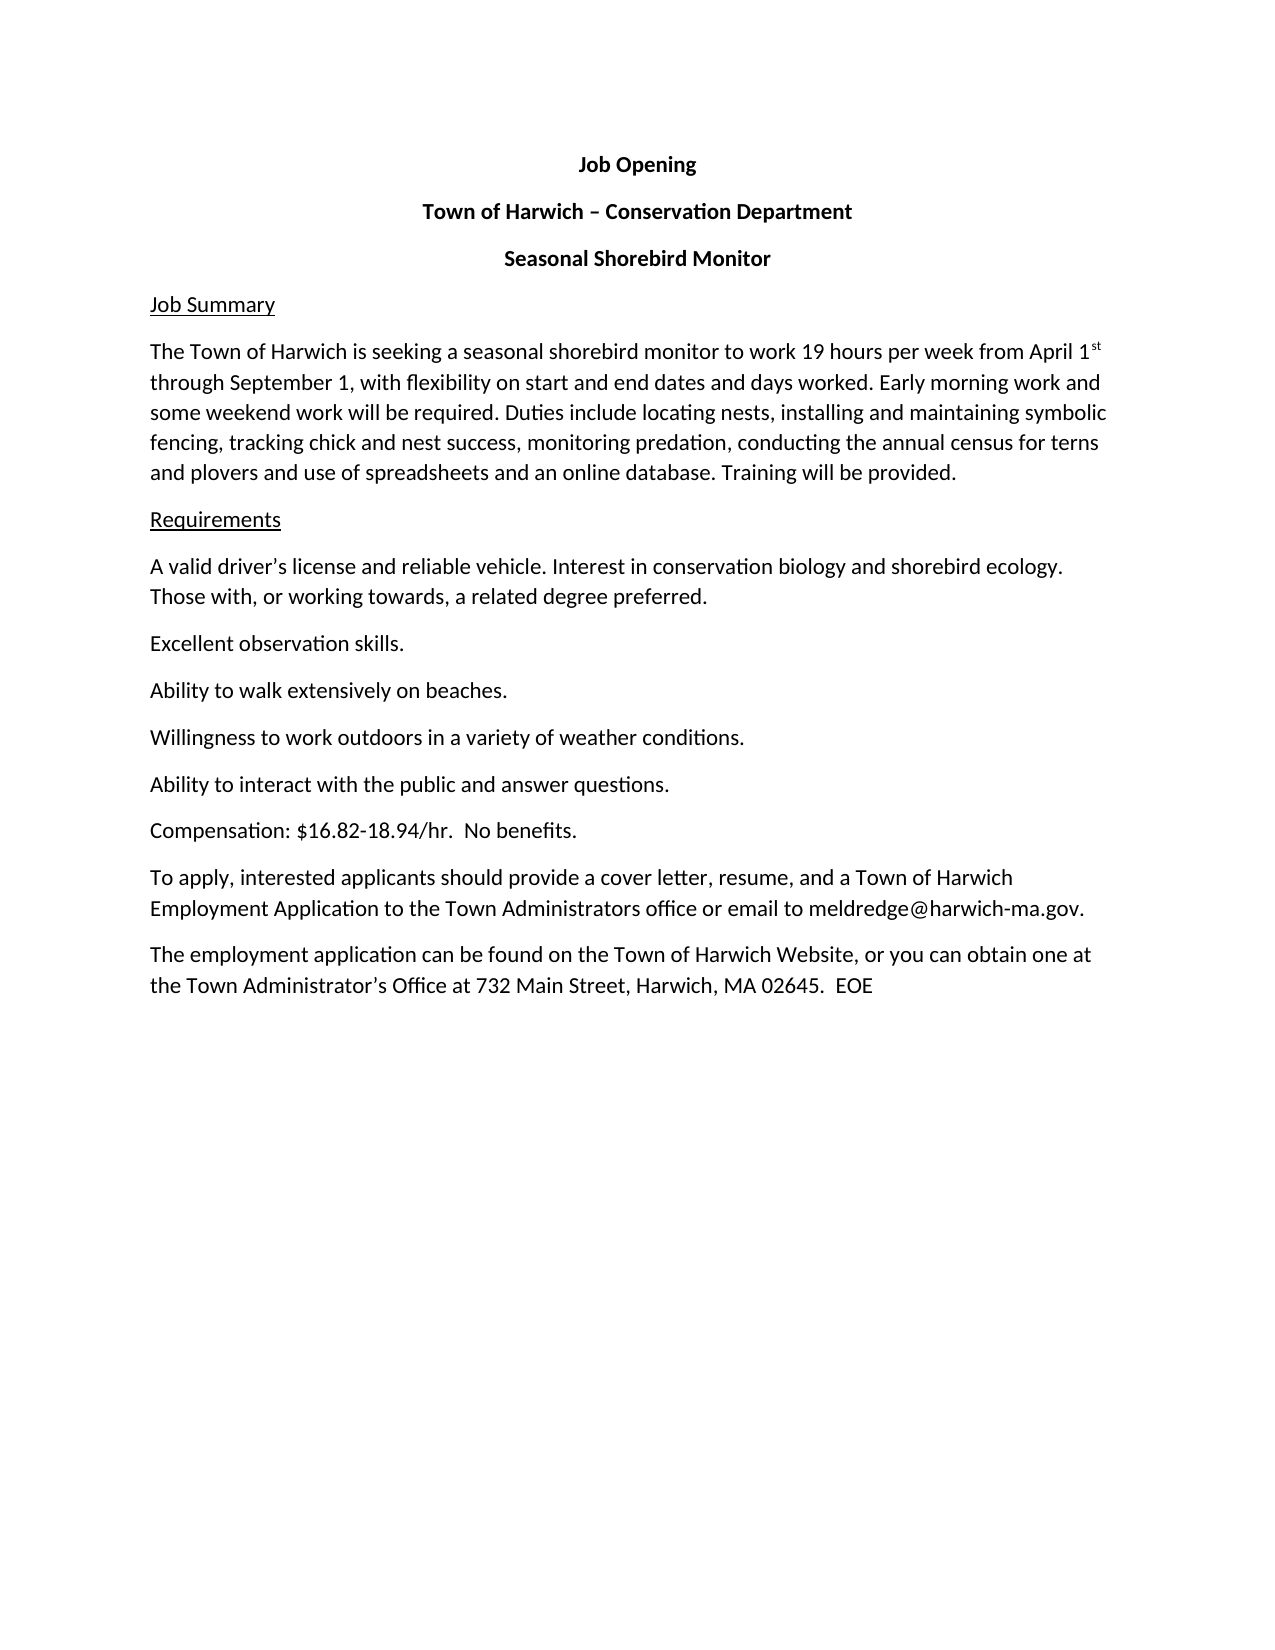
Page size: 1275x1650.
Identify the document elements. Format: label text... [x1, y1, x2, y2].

text Ability to interact with the public and answer questions. [150, 770, 1125, 798]
text Town of Harwich – Conservation Department [150, 197, 1125, 225]
text Ability to walk extensively on beaches. [150, 676, 1125, 704]
text Requirements [150, 505, 1125, 533]
text Excellent observation skills. [150, 629, 1125, 657]
text Job Opening [150, 150, 1125, 178]
text Compensation: $16.82-18.94/hr. No benefits. [150, 817, 1125, 845]
text Willingness to work outdoors in a variety of weather conditions. [150, 723, 1125, 751]
text Job Summary [150, 291, 1125, 319]
text The employment application can be found on the Town of Harwich Website, or you can obtain one at the Town Administrator’s Office at 732 Main Street, Harwich, MA 02645. EOE [150, 941, 1125, 999]
text To apply, interested applicants should provide a cover letter, resume, and a Town of Harwich Employment Application to the Town Administrators office or email to meldredge@harwich-ma.gov. [150, 863, 1125, 922]
text A valid driver’s license and reliable vehicle. Interest in conservation biology and shorebird ecology. Those with, or working towards, a related degree preferred. [150, 552, 1125, 610]
text Seasonal Shorebird Monitor [150, 244, 1125, 272]
text The Town of Harwich is seeking a seasonal shorebird monitor to work 19 hours per week from April 1st through September 1, with flexibility on start and end dates and days worked. Early morning work and some weekend work will be required. Duties include locating nests, installing and maintaining symbolic fencing, tracking chick and nest success, monitoring predation, conducting the annual census for terns and plovers and use of spreadsheets and an online database. Training will be provided. [150, 337, 1125, 486]
